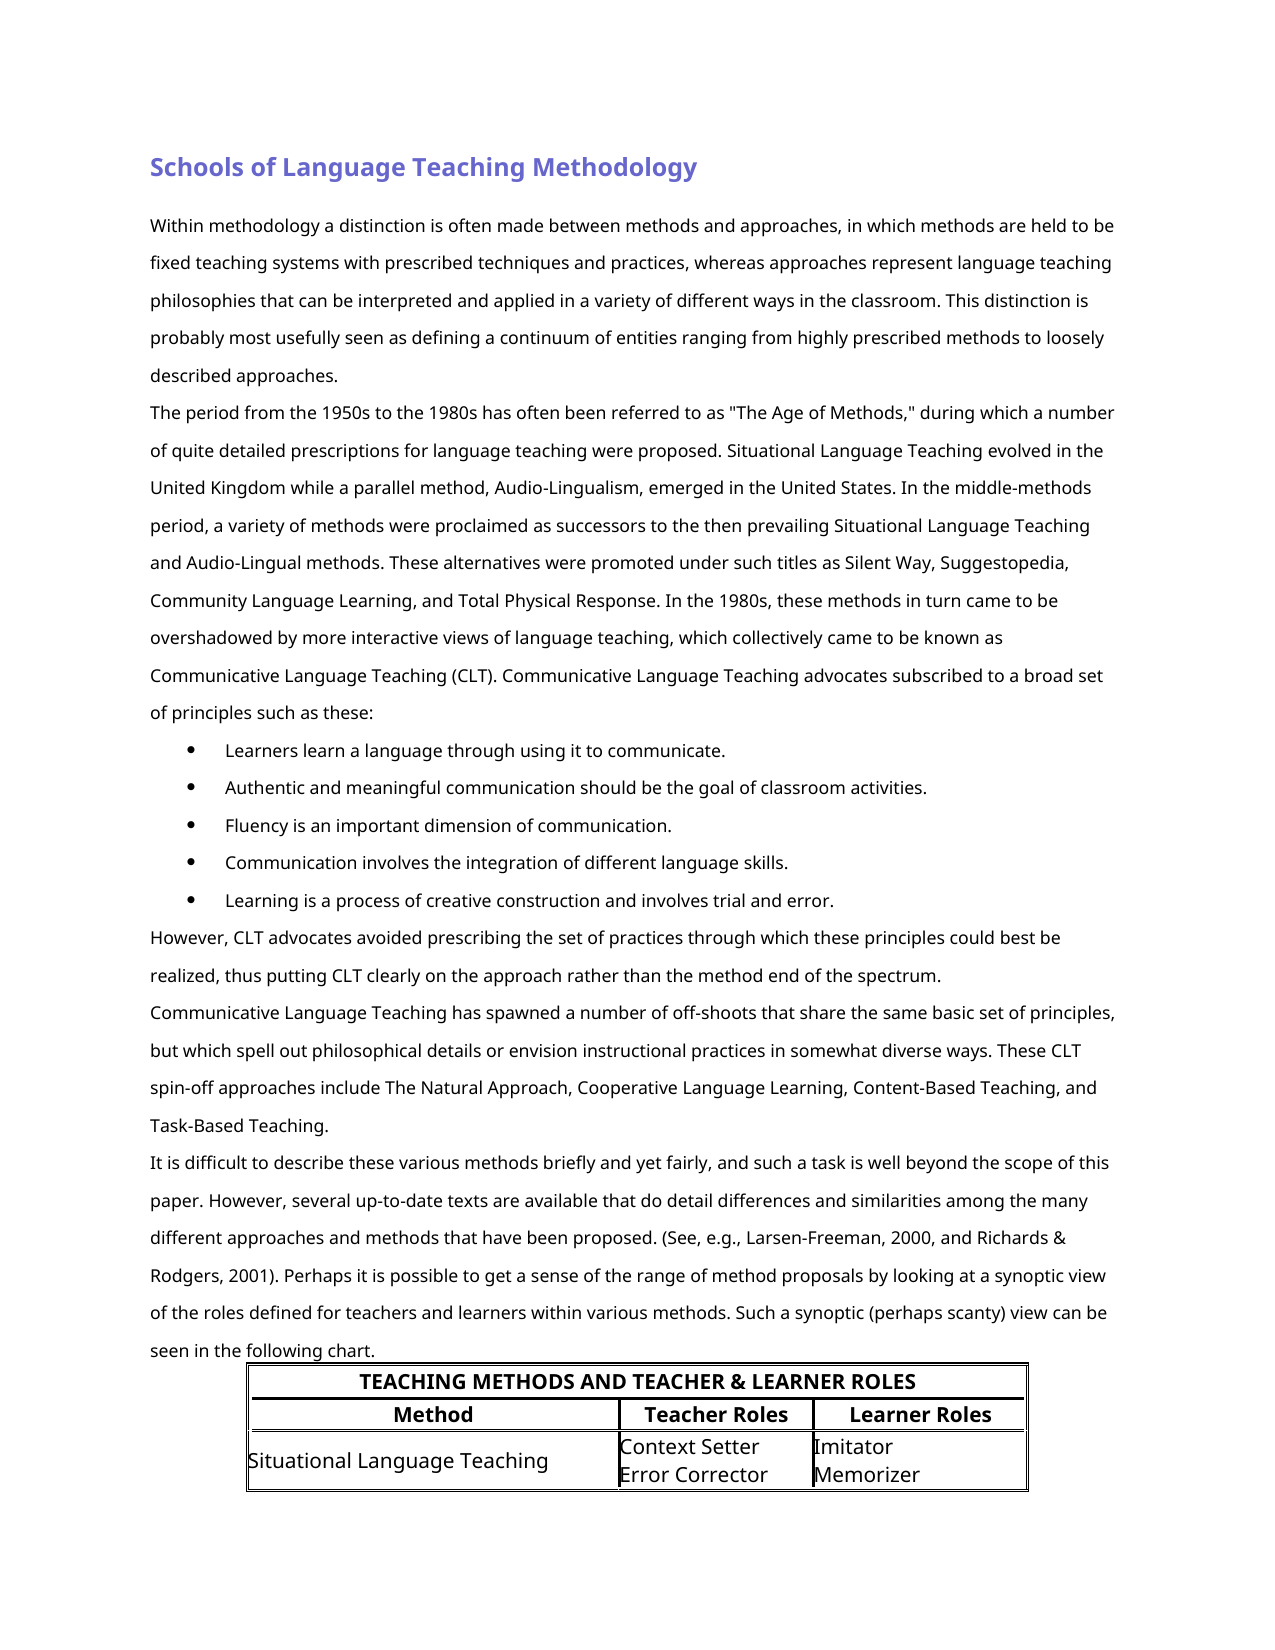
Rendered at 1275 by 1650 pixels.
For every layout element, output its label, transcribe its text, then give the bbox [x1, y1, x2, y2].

list Communication involves the integration of different language skills. [187, 837, 1125, 875]
table_cell Context Setter Error Corrector [619, 1432, 813, 1489]
text It is difficult to describe these various methods briefly and yet fairly, and such a task is well beyond the scope of this paper. However, several up-to-date texts are available that do detail differences and similarities among the many different approaches and methods that have been proposed. (See, e.g., Larsen-Freeman, 2000, and Richards & Rodgers, 2001). Perhaps it is possible to get a sense of the range of method proposals by looking at a synoptic view of the roles defined for teachers and learners within various methods. Such a synoptic (perhaps scanty) view can be seen in the following chart. [150, 1137, 1125, 1362]
table_cell Teacher Roles [621, 1400, 812, 1429]
table_cell Situational Language Teaching [248, 1429, 619, 1489]
table_header TEACHING METHODS AND TEACHER & LEARNER ROLES [249, 1366, 1026, 1397]
list Authentic and meaningful communication should be the goal of classroom activities. [187, 762, 1125, 800]
table_cell Learner Roles [815, 1397, 1026, 1429]
list Fluency is an important dimension of communication. [187, 800, 1125, 837]
list Learning is a process of creative construction and involves trial and error. [187, 875, 1125, 912]
table_cell Imitator Memorizer [813, 1429, 1027, 1489]
list Learners learn a language through using it to communicate. [187, 725, 1125, 762]
text However, CLT advocates avoided prescribing the set of practices through which these principles could best be realized, thus putting CLT clearly on the approach rather than the method end of the spectrum. [150, 912, 1125, 987]
text Schools of Language Teaching Methodology [150, 150, 1125, 184]
text Communicative Language Teaching has spawned a number of off-shoots that share the same basic set of principles, but which spell out philosophical details or envision instructional practices in somewhat diverse ways. These CLT spin-off approaches include The Natural Approach, Cooperative Language Learning, Content-Based Teaching, and Task-Based Teaching. [150, 987, 1125, 1137]
text Within methodology a distinction is often made between methods and approaches, in which methods are held to be fixed teaching systems with prescribed techniques and practices, whereas approaches represent language teaching philosophies that can be interpreted and applied in a variety of different ways in the classroom. This distinction is probably most usefully seen as defining a continuum of entities ranging from highly prescribed methods to loosely described approaches. [150, 200, 1125, 387]
text The period from the 1950s to the 1980s has often been referred to as "The Age of Methods," during which a number of quite detailed prescriptions for language teaching were proposed. Situational Language Teaching evolved in the United Kingdom while a parallel method, Audio-Lingualism, emerged in the United States. In the middle-methods period, a variety of methods were proclaimed as successors to the then prevailing Situational Language Teaching and Audio-Lingual methods. These alternatives were promoted under such titles as Silent Way, Suggestopedia, Community Language Learning, and Total Physical Response. In the 1980s, these methods in turn came to be overshadowed by more interactive views of language teaching, which collectively came to be known as Communicative Language Teaching (CLT). Communicative Language Teaching advocates subscribed to a broad set of principles such as these: [150, 387, 1125, 725]
table_cell Method [249, 1397, 618, 1429]
